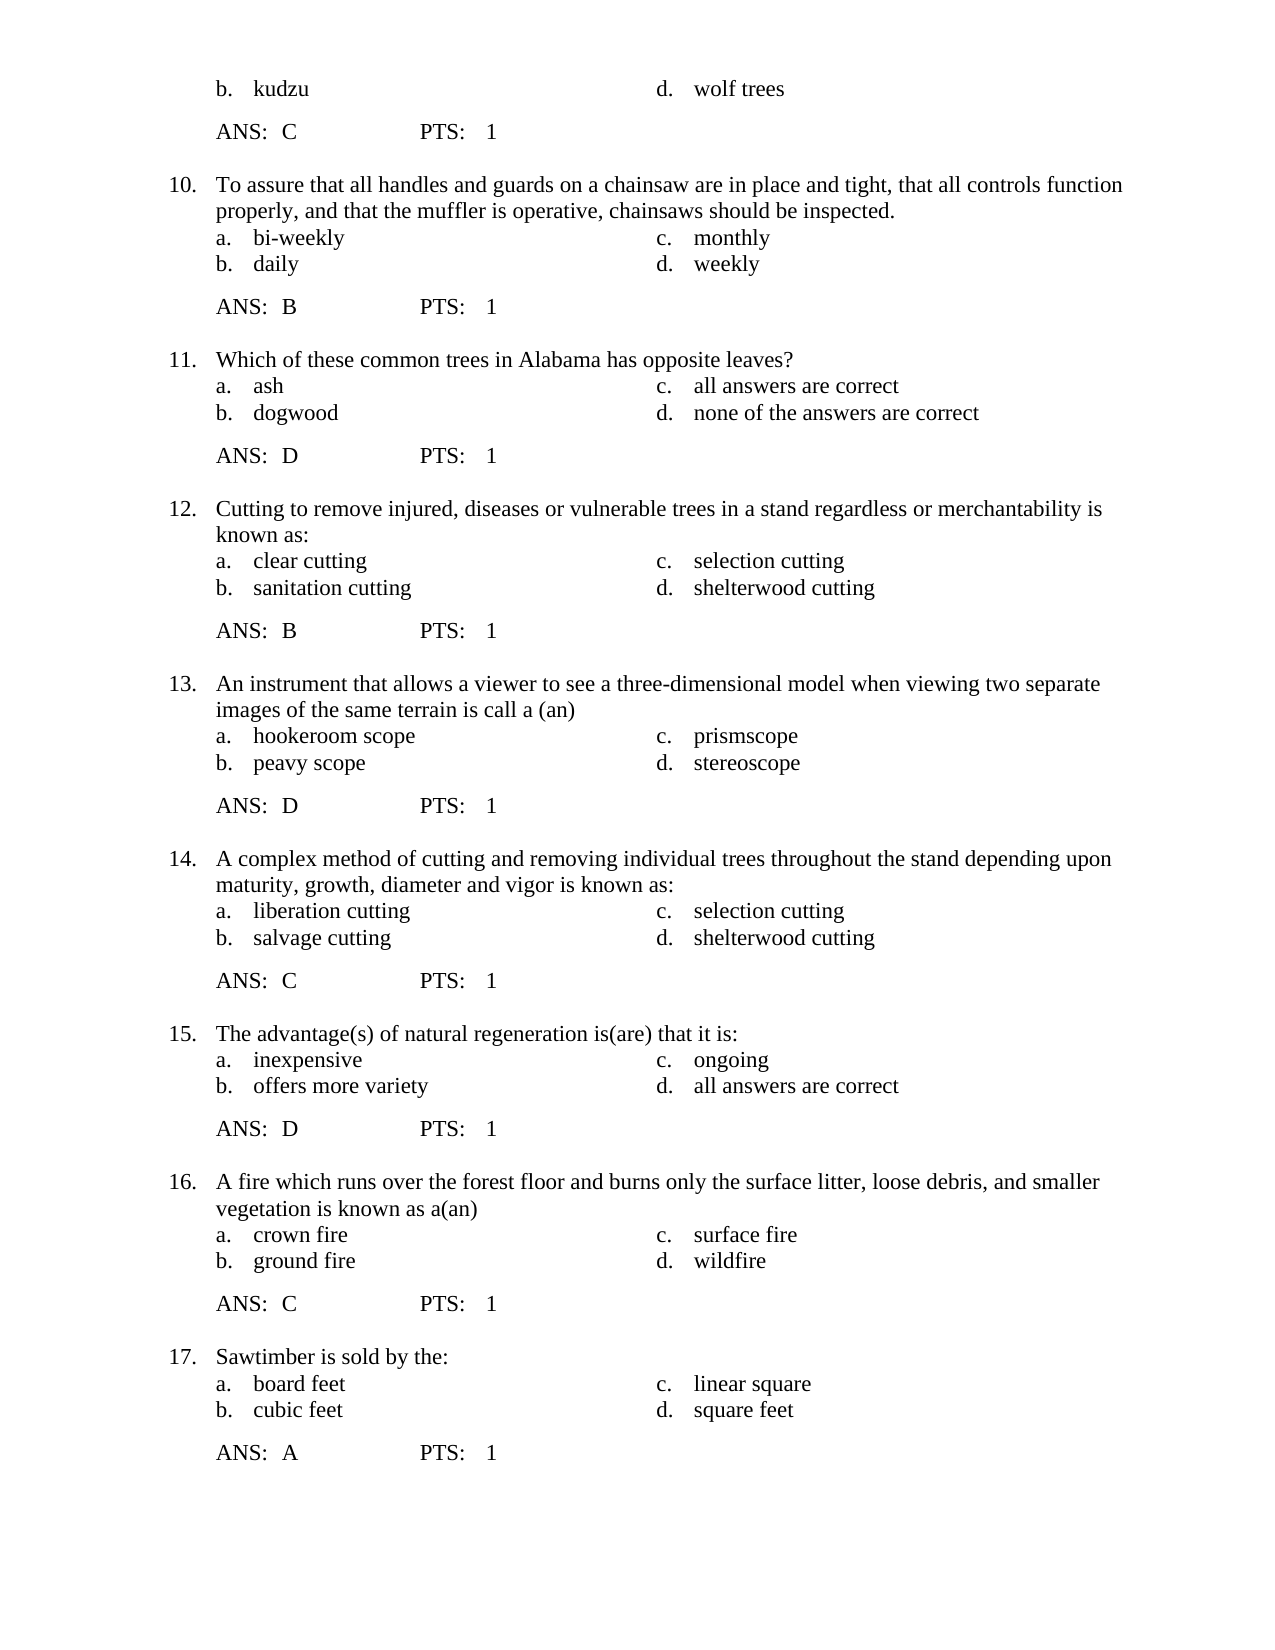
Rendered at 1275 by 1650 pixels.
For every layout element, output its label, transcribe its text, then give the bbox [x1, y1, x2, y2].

table_cell kudzu [249, 75, 652, 101]
table_header a. [211, 224, 248, 250]
table_cell all answers are correct [689, 1072, 1092, 1099]
table_header hookeroom scope [249, 722, 652, 749]
table_header selection cutting [689, 897, 1092, 924]
text 12. Cutting to remove injured, diseases or vulnerable trees in a stand regardless or merchantability is known as: [150, 494, 1162, 547]
table_cell peavy scope [249, 749, 652, 775]
table_header linear square [689, 1370, 1092, 1396]
table_cell dogwood [249, 399, 652, 425]
text 16. A fire which runs over the forest floor and burns only the surface litter, loose debris, and smaller vegetation is known as a(an) [150, 1168, 1162, 1221]
table_cell sanitation cutting [249, 574, 652, 600]
table_header c. [652, 547, 689, 574]
table_header ongoing [689, 1046, 1092, 1072]
table_header c. [652, 1221, 689, 1247]
table_cell d. [652, 1072, 689, 1099]
table_header a. [211, 372, 248, 399]
table_cell daily [249, 250, 652, 276]
table_header bi-weekly [249, 224, 652, 250]
table_header prismscope [689, 722, 1092, 749]
table_header c. [652, 897, 689, 924]
table_cell d. [652, 399, 689, 425]
table_header c. [652, 1370, 689, 1396]
table_cell b. [211, 574, 248, 600]
table_header crown fire [249, 1221, 652, 1247]
table_header selection cutting [689, 547, 1092, 574]
table_header liberation cutting [249, 897, 652, 924]
text 13. An instrument that allows a viewer to see a three-dimensional model when viewing two separate images of the same terrain is call a (an) [150, 669, 1162, 722]
table_cell d. [652, 1396, 689, 1422]
table_cell b. [211, 749, 248, 775]
table_cell d. [652, 574, 689, 600]
table_header a. [211, 897, 248, 924]
table_header monthly [689, 224, 1092, 250]
text ANS: C PTS: 1 [216, 967, 1162, 993]
table_cell d. [652, 75, 689, 101]
table_cell stereoscope [689, 749, 1092, 775]
table_cell d. [652, 749, 689, 775]
table_header a. [211, 1046, 248, 1072]
table_header board feet [249, 1370, 652, 1396]
text ANS: C PTS: 1 [216, 118, 1162, 144]
table_header all answers are correct [689, 372, 1092, 399]
table_cell ground fire [249, 1247, 652, 1274]
table_cell d. [652, 250, 689, 276]
table_cell wolf trees [689, 75, 1092, 101]
table_header c. [652, 1046, 689, 1072]
table_header surface fire [689, 1221, 1092, 1247]
table_header ash [249, 372, 652, 399]
table_header c. [652, 224, 689, 250]
table_cell offers more variety [249, 1072, 652, 1099]
table_cell cubic feet [249, 1396, 652, 1422]
table_cell salvage cutting [249, 924, 652, 950]
table_cell d. [652, 924, 689, 950]
table_cell weekly [689, 250, 1092, 276]
table_header a. [211, 722, 248, 749]
table_cell none of the answers are correct [689, 399, 1092, 425]
text 11. Which of these common trees in Alabama has opposite leaves? [150, 346, 1162, 372]
table_header a. [211, 1370, 248, 1396]
table_cell b. [211, 399, 248, 425]
table_cell b. [211, 1247, 248, 1274]
table_cell shelterwood cutting [689, 924, 1092, 950]
table_cell wildfire [689, 1247, 1092, 1274]
text ANS: C PTS: 1 [216, 1291, 1162, 1317]
table_header a. [211, 1221, 248, 1247]
text ANS: B PTS: 1 [216, 617, 1162, 643]
table_cell square feet [689, 1396, 1092, 1422]
table_cell b. [211, 924, 248, 950]
table_header clear cutting [249, 547, 652, 574]
text ANS: D PTS: 1 [216, 1116, 1162, 1142]
text ANS: B PTS: 1 [216, 293, 1162, 319]
table_cell b. [211, 250, 248, 276]
text 17. Sawtimber is sold by the: [150, 1343, 1162, 1369]
table_cell b. [211, 75, 248, 101]
table_cell b. [211, 1396, 248, 1422]
table_header c. [652, 722, 689, 749]
text ANS: D PTS: 1 [216, 442, 1162, 468]
text 10. To assure that all handles and guards on a chainsaw are in place and tight, that all controls function properly, and that the muffler is operative, chainsaws should be inspected. [150, 171, 1162, 224]
text ANS: D PTS: 1 [216, 792, 1162, 818]
table_header c. [652, 372, 689, 399]
table_cell shelterwood cutting [689, 574, 1092, 600]
text ANS: A PTS: 1 [216, 1439, 1162, 1466]
table_cell d. [652, 1247, 689, 1274]
table_header inexpensive [249, 1046, 652, 1072]
table_cell b. [211, 1072, 248, 1099]
table_header a. [211, 547, 248, 574]
text 14. A complex method of cutting and removing individual trees throughout the stand depending upon maturity, growth, diameter and vigor is known as: [150, 844, 1162, 897]
text 15. The advantage(s) of natural regeneration is(are) that it is: [150, 1019, 1162, 1046]
